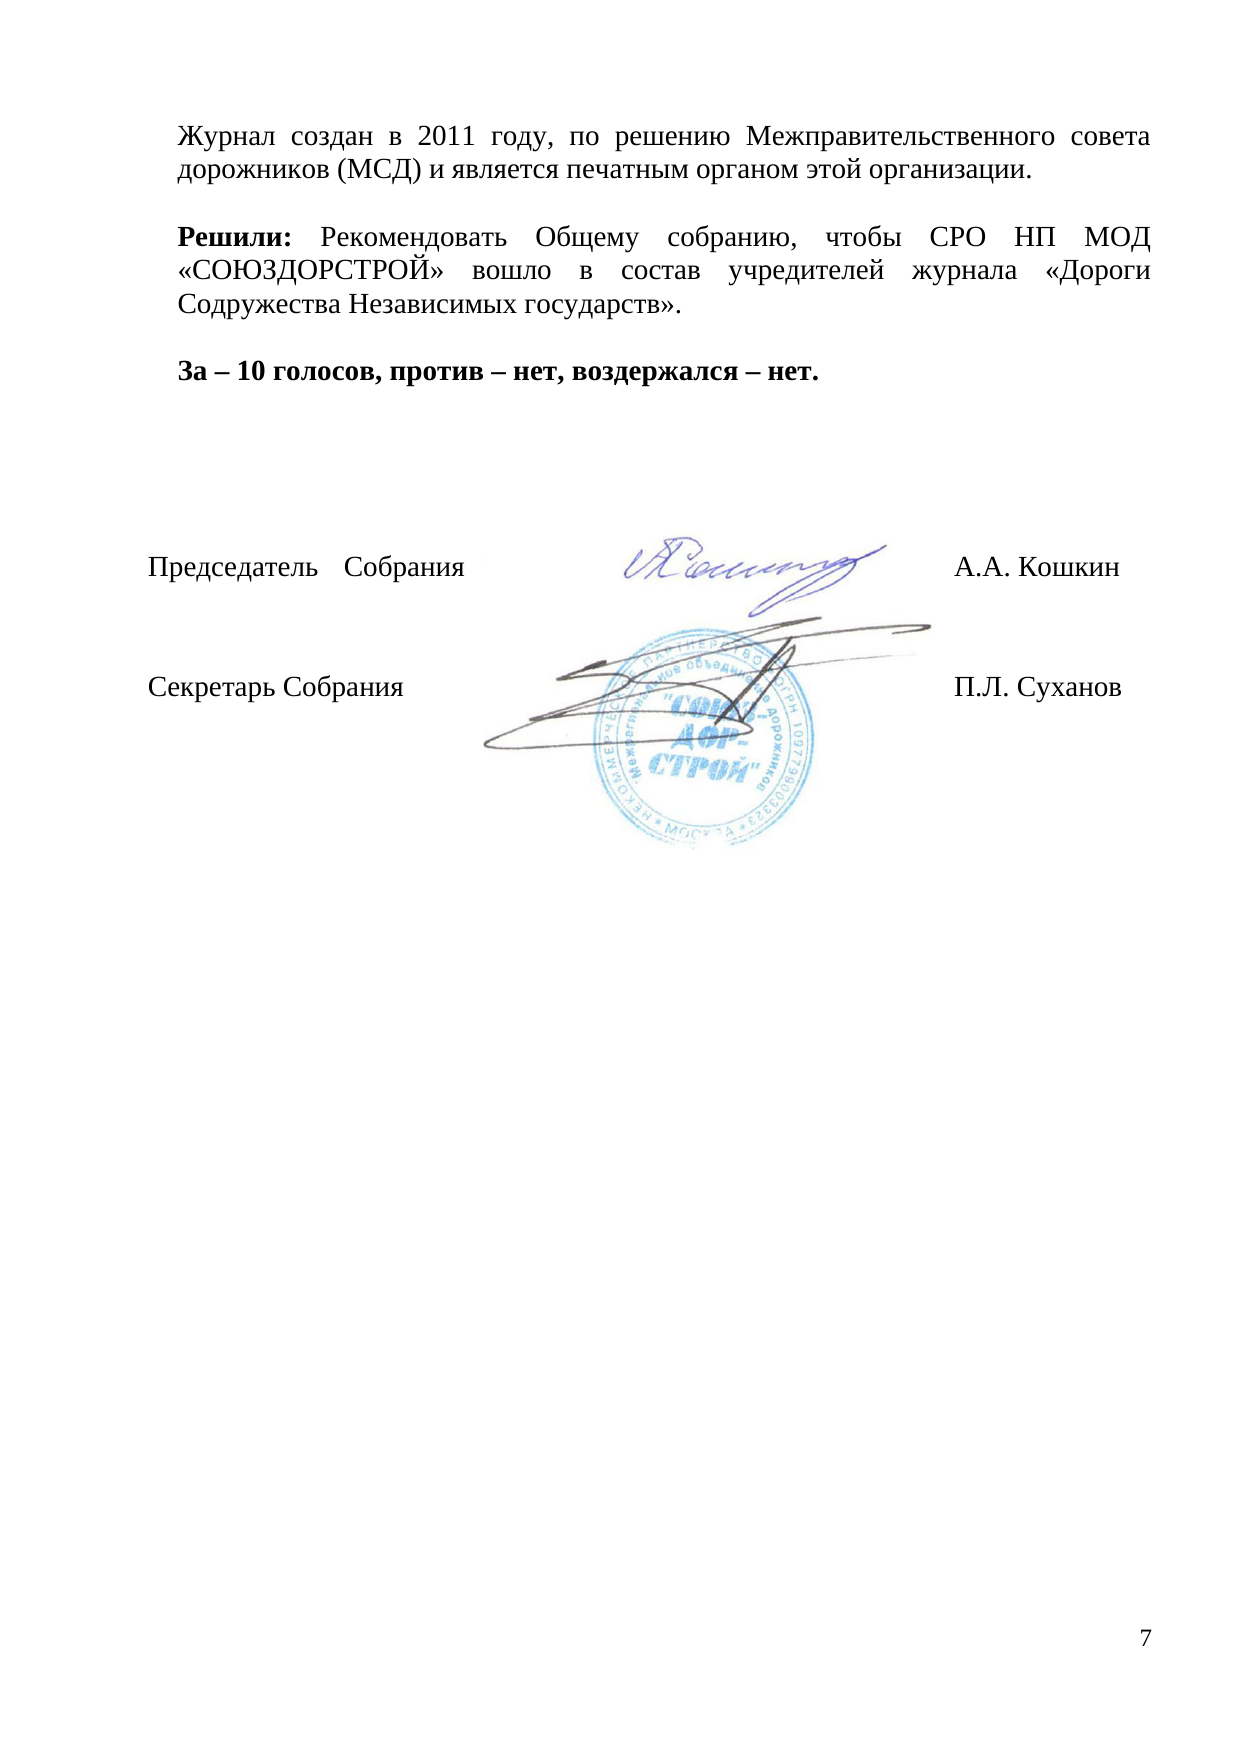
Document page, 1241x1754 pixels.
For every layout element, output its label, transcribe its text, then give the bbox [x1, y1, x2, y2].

text Секретарь Собрания П.Л. Суханов [935, 669, 1152, 703]
text Председатель Собрания А.А. Кошкин [935, 549, 1152, 583]
text Решили: Рекомендовать Общему собранию, чтобы СРО НП МОД «СОЮЗДОРСТРОЙ» вошло в состав учредителей журнала «Дороги Содружества Независимых государств». [177, 219, 1152, 319]
text Секретарь Собрания П.Л. Суханов [148, 669, 483, 703]
text За – 10 голосов, против – нет, воздержался – нет. [177, 353, 1152, 386]
text Председатель Собрания А.А. Кошкин [148, 549, 483, 583]
picture [483, 520, 935, 850]
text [177, 118, 1152, 185]
